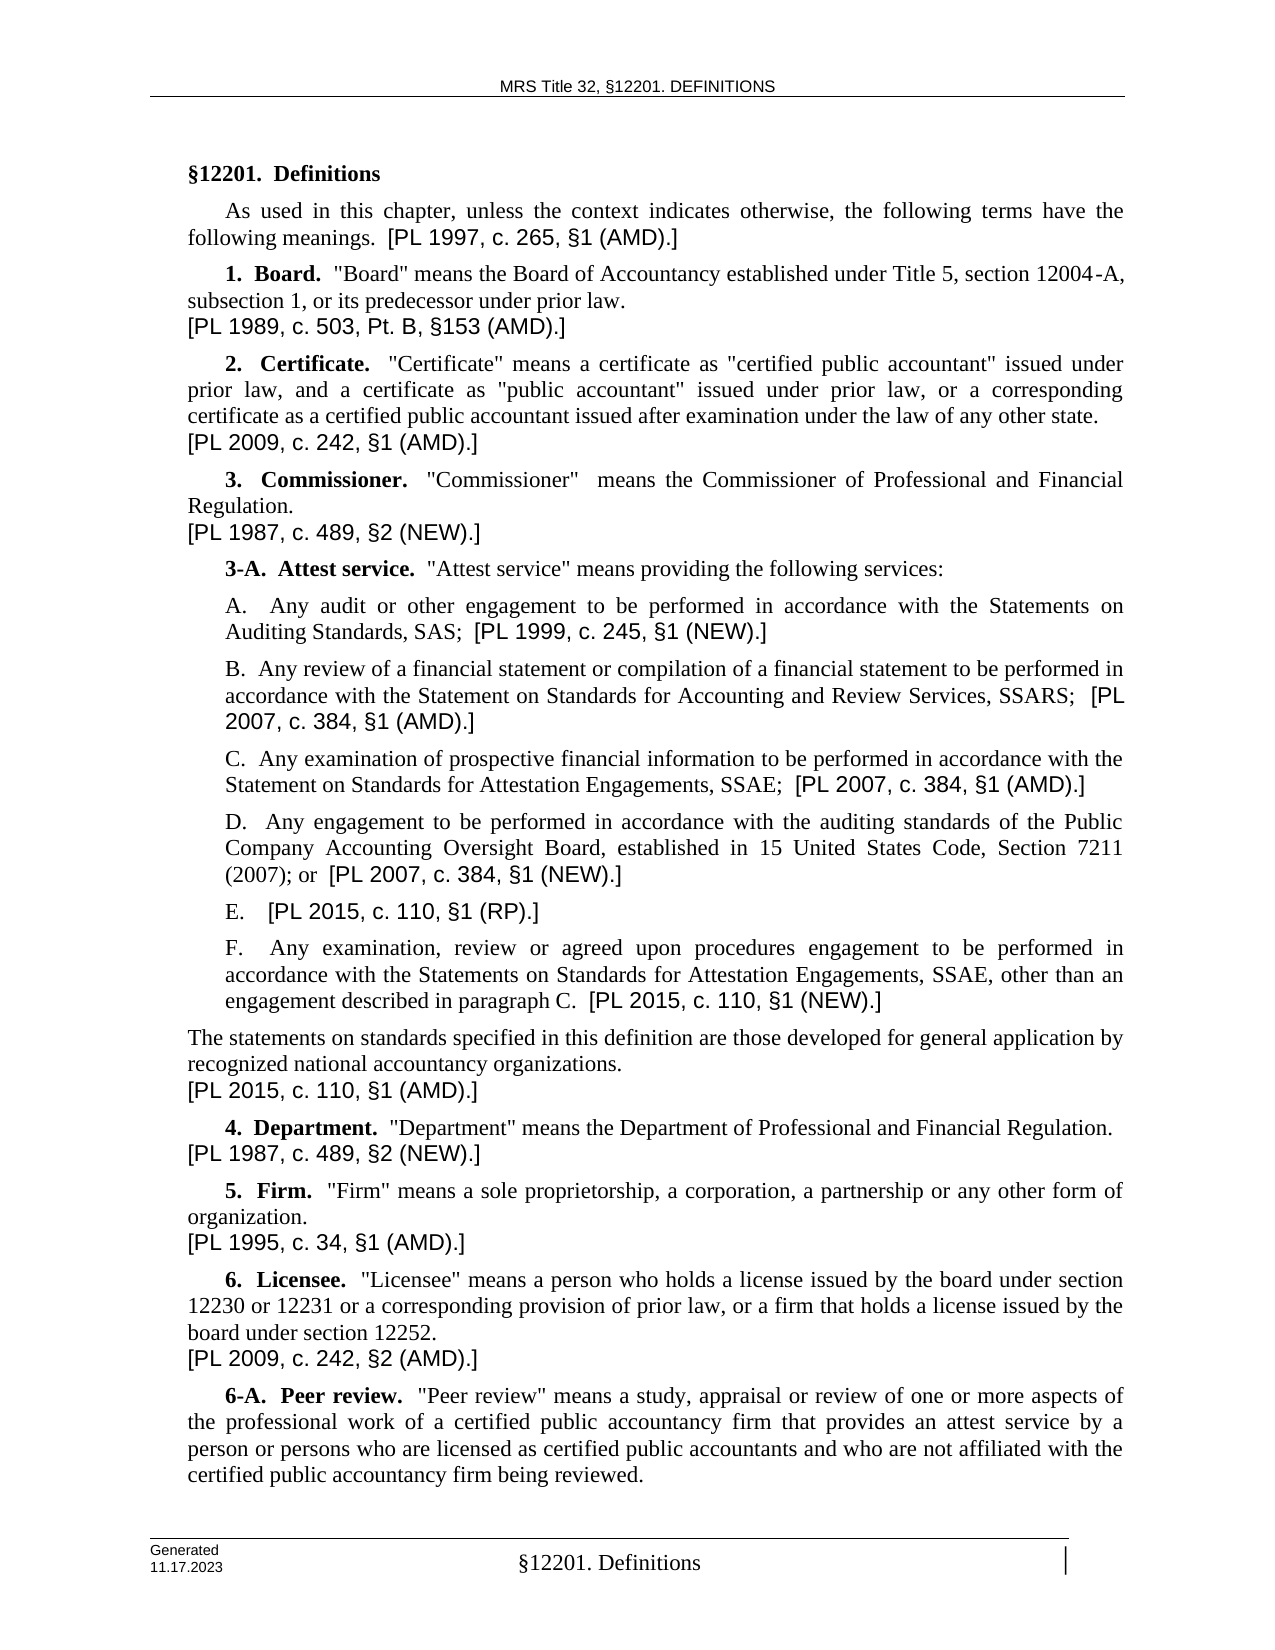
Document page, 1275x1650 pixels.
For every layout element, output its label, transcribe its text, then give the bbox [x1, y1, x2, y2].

text [PL 1995, c. 34, §1 (AMD).] [187, 1229, 1125, 1256]
text §12201. Definitions [187, 160, 1125, 187]
text F. Any examination, review or agreed upon procedures engagement to be performed in accordance with the Statements on Standards for Attestation Engagements, SSAE, other than an engagement described in paragraph C. [PL 2015, c. 110, §1 (NEW).] [225, 934, 1125, 1014]
text [PL 1987, c. 489, §2 (NEW).] [187, 518, 1125, 545]
text As used in this chapter, unless the context indicates otherwise, the following terms have the following meanings. [PL 1997, c. 265, §1 (AMD).] [187, 197, 1125, 250]
text 3. Commissioner. "Commissioner" means the Commissioner of Professional and Financial Regulation. [187, 466, 1125, 518]
text B. Any review of a financial statement or compilation of a financial statement to be performed in accordance with the Statement on Standards for Accounting and Review Services, SSARS; [PL 2007, c. 384, §1 (AMD).] [225, 655, 1125, 734]
text 6-A. Peer review. "Peer review" means a study, appraisal or review of one or more aspects of the professional work of a certified public accountancy firm that provides an attest service by a person or persons who are licensed as certified public accountants and who are not affiliated with the certified public accountancy firm being reviewed. [187, 1382, 1125, 1487]
text 6. Licensee. "Licensee" means a person who holds a license issued by the board under section 12230 or 12231 or a corresponding provision of prior law, or a firm that holds a license issued by the board under section 12252. [187, 1266, 1125, 1345]
text D. Any engagement to be performed in accordance with the auditing standards of the Public Company Accounting Oversight Board, established in 15 United States Code, Section 7211 (2007); or [PL 2007, c. 384, §1 (NEW).] [225, 808, 1125, 887]
text 2. Certificate. "Certificate" means a certificate as "certified public accountant" issued under prior law, and a certificate as "public accountant" issued under prior law, or a corresponding certificate as a certified public accountant issued after examination under the law of any other state. [187, 350, 1125, 429]
text 4. Department. "Department" means the Department of Professional and Financial Regulation. [187, 1113, 1125, 1140]
text A. Any audit or other engagement to be performed in accordance with the Statements on Auditing Standards, SAS; [PL 1999, c. 245, §1 (NEW).] [225, 592, 1125, 645]
text [PL 2009, c. 242, §1 (AMD).] [187, 429, 1125, 455]
text The statements on standards specified in this definition are those developed for general application by recognized national accountancy organizations. [187, 1024, 1125, 1077]
text E. [PL 2015, c. 110, §1 (RP).] [225, 898, 1125, 924]
text [PL 2009, c. 242, §2 (AMD).] [187, 1345, 1125, 1372]
text 1. Board. "Board" means the Board of Accountancy established under Title 5, section 12004‑A, subsection 1, or its predecessor under prior law. [187, 260, 1125, 313]
text [PL 2015, c. 110, §1 (AMD).] [187, 1077, 1125, 1103]
text C. Any examination of prospective financial information to be performed in accordance with the Statement on Standards for Attestation Engagements, SSAE; [PL 2007, c. 384, §1 (AMD).] [225, 745, 1125, 798]
text 3-A. Attest service. "Attest service" means providing the following services: [187, 555, 1125, 582]
text [PL 1989, c. 503, Pt. B, §153 (AMD).] [187, 313, 1125, 339]
text [PL 1987, c. 489, §2 (NEW).] [187, 1140, 1125, 1166]
text 5. Firm. "Firm" means a sole proprietorship, a corporation, a partnership or any other form of organization. [187, 1177, 1125, 1229]
